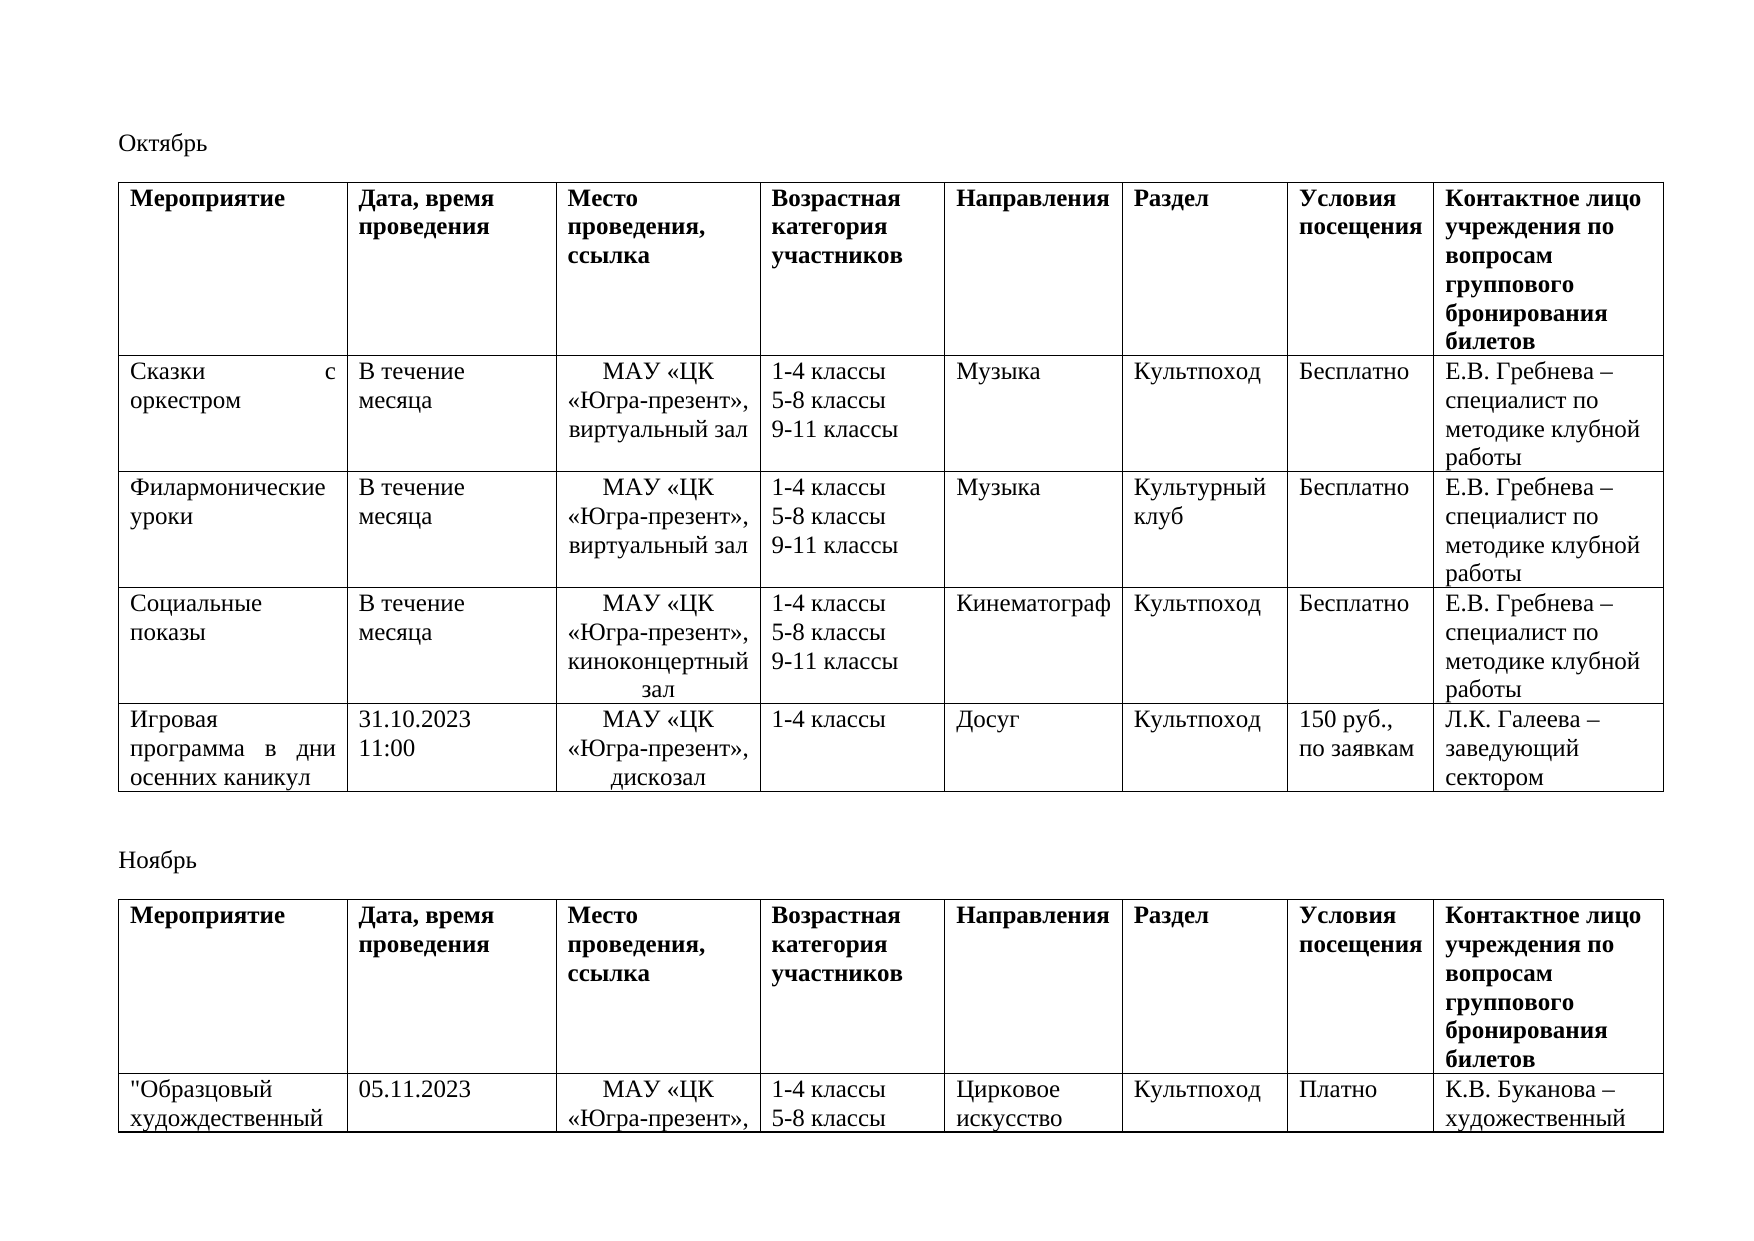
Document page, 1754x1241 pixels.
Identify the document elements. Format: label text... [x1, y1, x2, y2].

table_cell МАУ «ЦК «Югра-презент», виртуальный зал [557, 356, 760, 471]
table_header Условия посещения [1288, 900, 1433, 1073]
table_cell Платно [1288, 1074, 1433, 1131]
table_cell Е.В. Гребнева – специалист по методике клубной работы [1434, 472, 1663, 587]
table_cell Культпоход [1123, 356, 1287, 471]
table_cell МАУ «ЦК «Югра-презент», виртуальный зал [557, 472, 760, 587]
table_cell В течение месяца [348, 356, 556, 471]
table_cell МАУ «ЦК «Югра-презент», киноконцертный зал [557, 588, 760, 703]
table_cell Бесплатно [1288, 588, 1433, 703]
text Октябрь [118, 128, 1668, 156]
table_cell 1-4 классы 5-8 классы 9-11 классы [761, 588, 944, 703]
table_cell Культурный клуб [1123, 472, 1287, 587]
table_header Дата, время проведения [348, 900, 556, 1073]
table_cell Е.В. Гребнева – специалист по методике клубной работы [1434, 356, 1663, 471]
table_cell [557, 1074, 760, 1131]
table_cell 1-4 классы 5-8 классы 9-11 классы [761, 472, 944, 587]
table_cell Кинематограф [945, 588, 1122, 703]
table_cell Цирковое искусство [945, 1074, 1122, 1131]
table_cell Социальные показы [119, 588, 347, 703]
table_cell Культпоход [1123, 704, 1287, 791]
table_cell Сказки с оркестром [119, 356, 347, 471]
table_header Возрастная категория участников [761, 900, 944, 1073]
table_cell Музыка [945, 472, 1122, 587]
table_header Раздел [1123, 900, 1287, 1073]
table_header Дата, время проведения [348, 183, 556, 355]
table_cell МАУ «ЦК «Югра-презент», дискозал [557, 704, 760, 791]
table_header Раздел [1123, 183, 1287, 355]
table_cell Л.К. Галеева – заведующий сектором [1434, 704, 1663, 791]
table_cell В течение месяца [348, 472, 556, 587]
table_cell Культпоход [1123, 1074, 1287, 1131]
table_cell Музыка [945, 356, 1122, 471]
table_header Мероприятие [119, 900, 347, 1073]
table_header Контактное лицо учреждения по вопросам группового бронирования билетов [1434, 183, 1663, 355]
table_header Условия посещения [1288, 183, 1433, 355]
table_header Мероприятие [119, 183, 347, 355]
table_cell 1-4 классы 5-8 классы 9-11 классы [761, 356, 944, 471]
table_cell Филармонические уроки [119, 472, 347, 587]
table_cell В течение месяца [348, 588, 556, 703]
table_header Возрастная категория участников [761, 183, 944, 355]
table_header Место проведения, ссылка [557, 183, 760, 355]
table_header Место проведения, ссылка [557, 900, 760, 1073]
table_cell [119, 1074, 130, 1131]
table_cell Бесплатно [1288, 356, 1433, 471]
text Ноябрь [118, 845, 1668, 874]
table_header Направления [945, 900, 1122, 1073]
table_cell Культпоход [1123, 588, 1287, 703]
table_cell 31.10.2023 11:00 [348, 704, 556, 791]
table_cell Досуг [945, 704, 1122, 791]
table_cell 05.11.2023 [348, 1074, 556, 1131]
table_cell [1434, 1074, 1663, 1131]
table_cell Е.В. Гребнева – специалист по методике клубной работы [1434, 588, 1663, 703]
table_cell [761, 1074, 944, 1131]
table_header Контактное лицо учреждения по вопросам группового бронирования билетов [1434, 900, 1663, 1073]
table_cell 1-4 классы [761, 704, 944, 791]
table_cell Бесплатно [1288, 472, 1433, 587]
table_header Направления [945, 183, 1122, 355]
table_cell 150 руб., по заявкам [1288, 704, 1433, 791]
